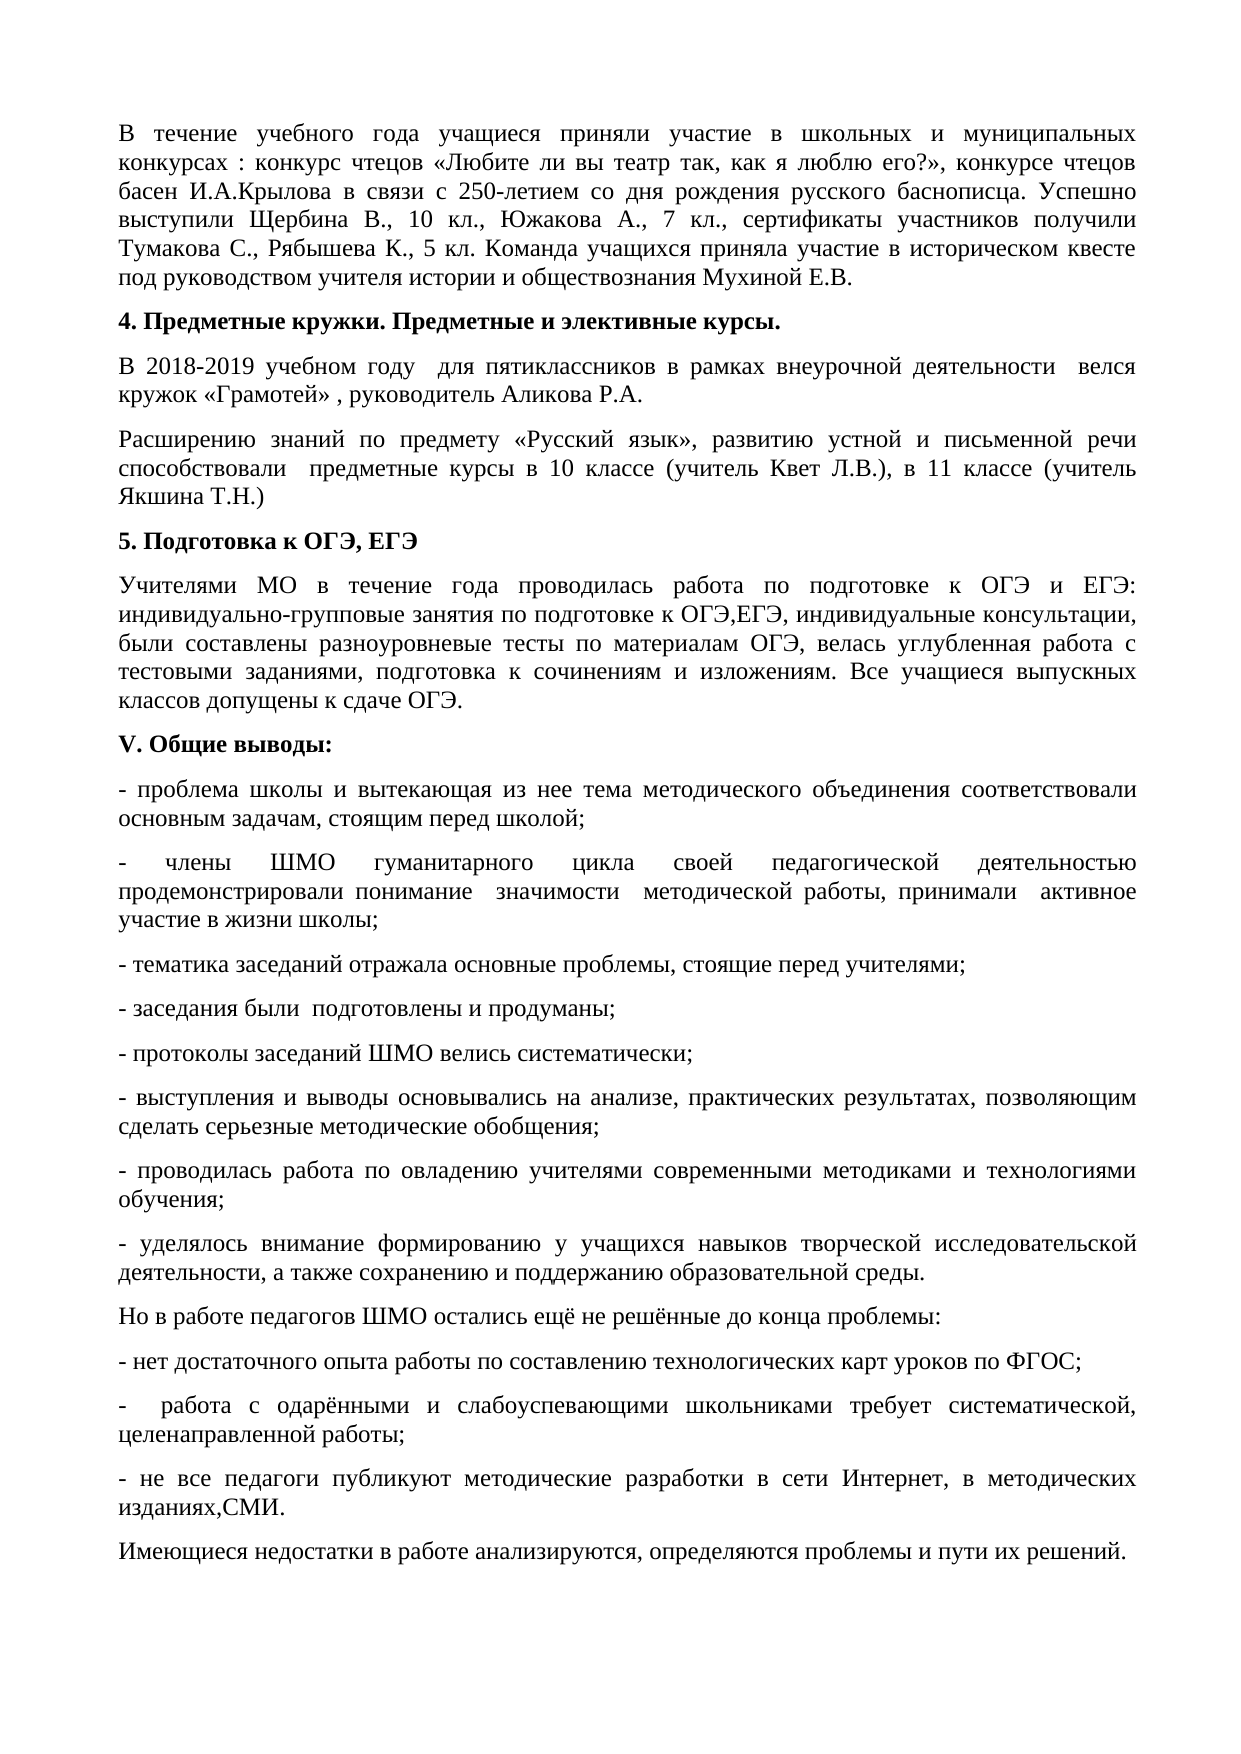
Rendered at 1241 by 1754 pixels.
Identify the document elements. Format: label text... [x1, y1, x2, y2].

text Но в работе педагогов ШМО остались ещё не решённые до конца проблемы: [118, 1301, 1138, 1330]
text - заседания были подготовлены и продуманы; [118, 993, 1138, 1022]
text V. Общие выводы: [118, 729, 1138, 758]
text - протоколы заседаний ШМО велись систематически; [118, 1038, 1138, 1066]
text В течение учебного года учащиеся приняли участие в школьных и муниципальных конкурсах : конкурс чтецов «Любите ли вы театр так, как я люблю его?», конкурсе чтецов басен И.А.Крылова в связи с 250-летием со дня рождения русского баснописца. Успешно выступили Щербина В., 10 кл., Южакова А., 7 кл., сертификаты участников получили Тумакова С., Рябышева К., 5 кл. Команда учащихся приняла участие в историческом квесте под руководством учителя истории и обществознания Мухиной Е.В. [118, 118, 1138, 291]
text - тематика заседаний отражала основные проблемы, стоящие перед учителями; [118, 949, 1138, 978]
text Учителями МО в течение года проводилась работа по подготовке к ОГЭ и ЕГЭ: индивидуально-групповые занятия по подготовке к ОГЭ,ЕГЭ, индивидуальные консультации, были составлены разноуровневые тесты по материалам ОГЭ, велась углубленная работа с тестовыми заданиями, подготовка к сочинениям и изложениям. Все учащиеся выпускных классов допущены к сдаче ОГЭ. [118, 570, 1138, 714]
text Расширению знаний по предмету «Русский язык», развитию устной и письменной речи способствовали предметные курсы в 10 классе (учитель Квет Л.В.), в 11 классе (учитель Якшина Т.Н.) [118, 424, 1138, 510]
text В 2018-2019 учебном году для пятиклассников в рамках внеурочной деятельности велся кружок «Грамотей» , руководитель Аликова Р.А. [118, 351, 1138, 408]
text - выступления и выводы основывались на анализе, практических результатах, позволяющим сделать серьезные методические обобщения; [118, 1082, 1138, 1139]
text Имеющиеся недостатки в работе анализируются, определяются проблемы и пути их решений. [118, 1536, 1138, 1565]
text - члены ШМО гуманитарного цикла своей педагогической деятельностью продемонстрировали понимание значимости методической работы, принимали активное участие в жизни школы; [118, 847, 1138, 933]
text - не все педагоги публикуют методические разработки в сети Интернет, в методических изданиях,СМИ. [118, 1463, 1138, 1521]
text - уделялось внимание формированию у учащихся навыков творческой исследовательской деятельности, а также сохранению и поддержанию образовательной среды. [118, 1228, 1138, 1286]
text - нет достаточного опыта работы по составлению технологических карт уроков по ФГОС; [118, 1346, 1138, 1374]
text - работа с одарёнными и слабоуспевающими школьниками требует систематической, целенаправленной работы; [118, 1390, 1138, 1448]
text 5. Подготовка к ОГЭ, ЕГЭ [118, 526, 1138, 554]
text - проблема школы и вытекающая из нее тема методического объединения соответствовали основным задачам, стоящим перед школой; [118, 774, 1138, 831]
text - проводилась работа по овладению учителями современными методиками и технологиями обучения; [118, 1155, 1138, 1213]
text 4. Предметные кружки. Предметные и элективные курсы. [118, 306, 1138, 335]
